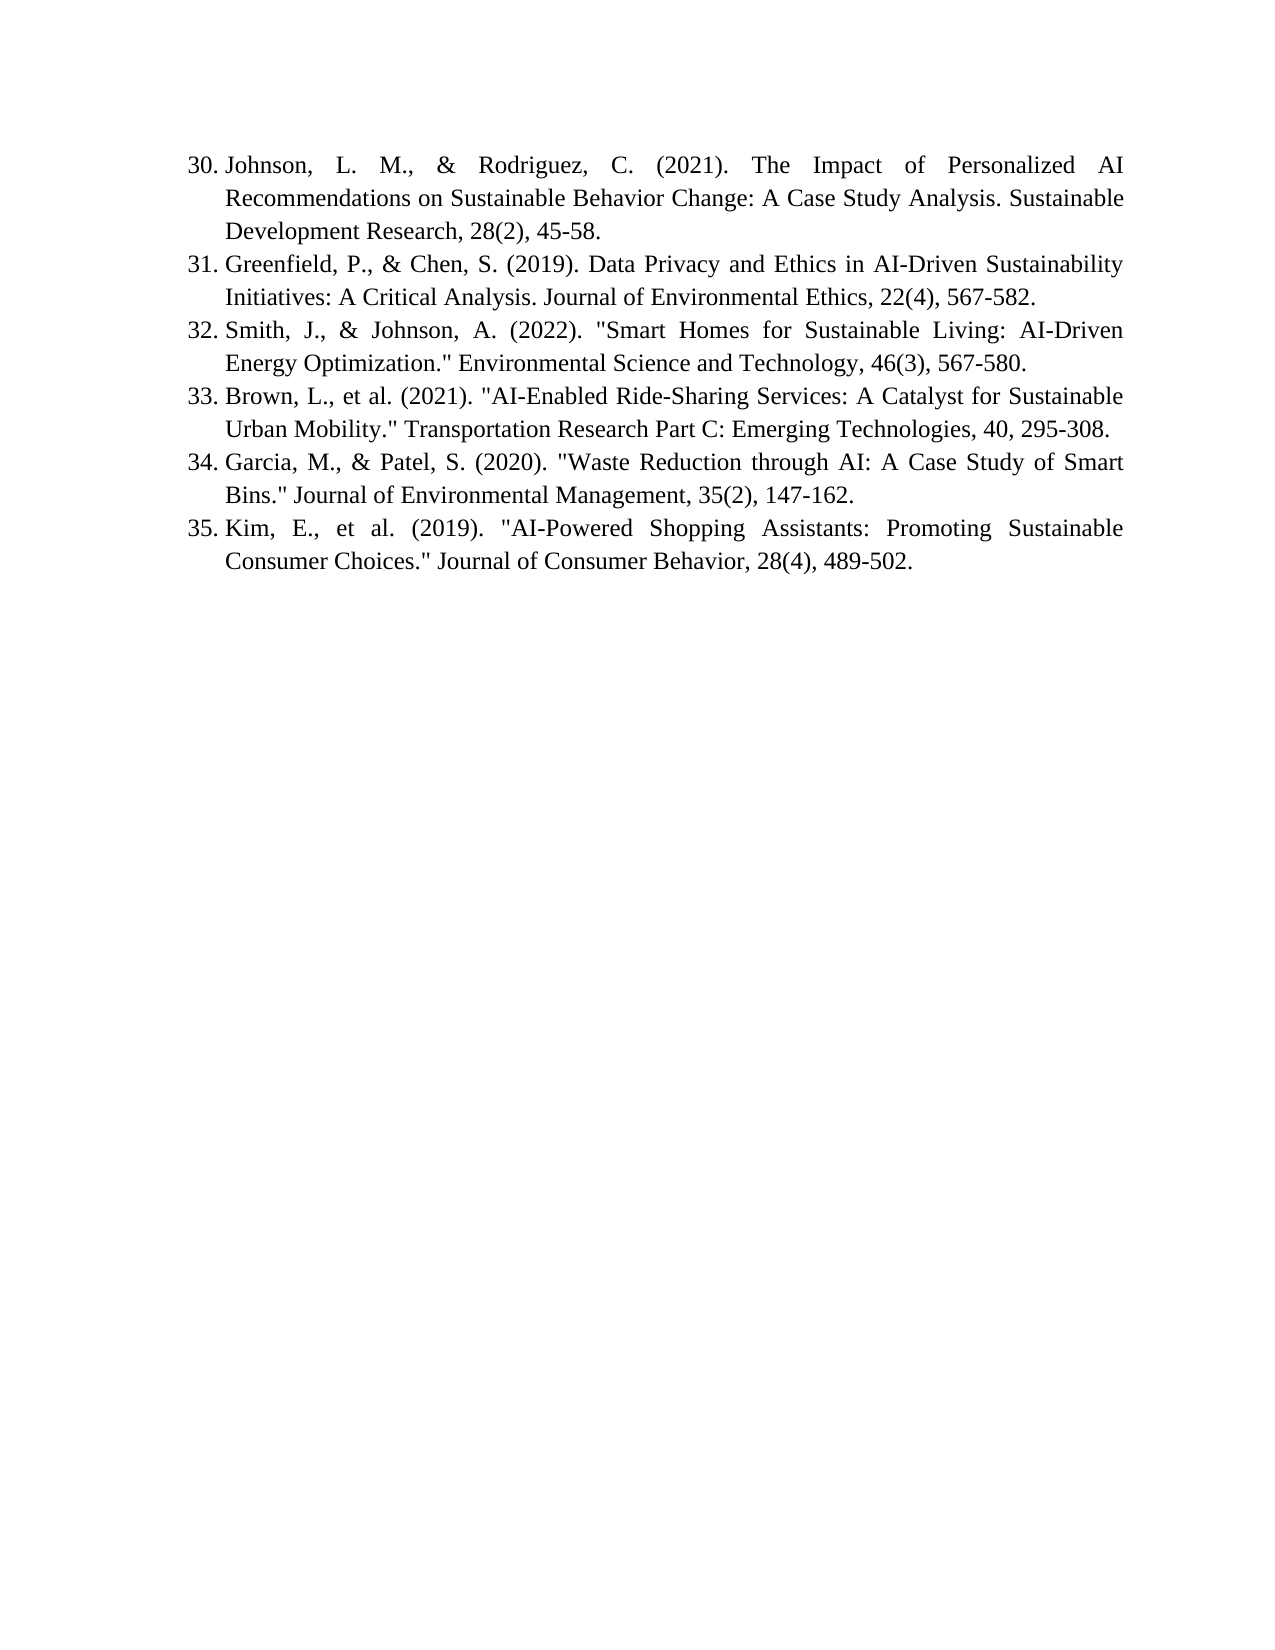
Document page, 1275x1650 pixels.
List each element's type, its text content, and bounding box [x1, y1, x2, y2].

list Brown, L., et al. (2021). "AI-Enabled Ride-Sharing Services: A Catalyst for Sustainable Urban Mobility." Transportation Research Part C: Emerging Technologies, 40, 295-308. [187, 381, 1125, 443]
list Smith, J., & Johnson, A. (2022). "Smart Homes for Sustainable Living: AI-Driven Energy Optimization." Environmental Science and Technology, 46(3), 567-580. [187, 315, 1125, 377]
list Kim, E., et al. (2019). "AI-Powered Shopping Assistants: Promoting Sustainable Consumer Choices." Journal of Consumer Behavior, 28(4), 489-502. [187, 513, 1125, 575]
list Greenfield, P., & Chen, S. (2019). Data Privacy and Ethics in AI-Driven Sustainability Initiatives: A Critical Analysis. Journal of Environmental Ethics, 22(4), 567-582. [187, 249, 1125, 311]
list Garcia, M., & Patel, S. (2020). "Waste Reduction through AI: A Case Study of Smart Bins." Journal of Environmental Management, 35(2), 147-162. [187, 447, 1125, 509]
list Johnson, L. M., & Rodriguez, C. (2021). The Impact of Personalized AI Recommendations on Sustainable Behavior Change: A Case Study Analysis. Sustainable Development Research, 28(2), 45-58. [187, 150, 1125, 245]
